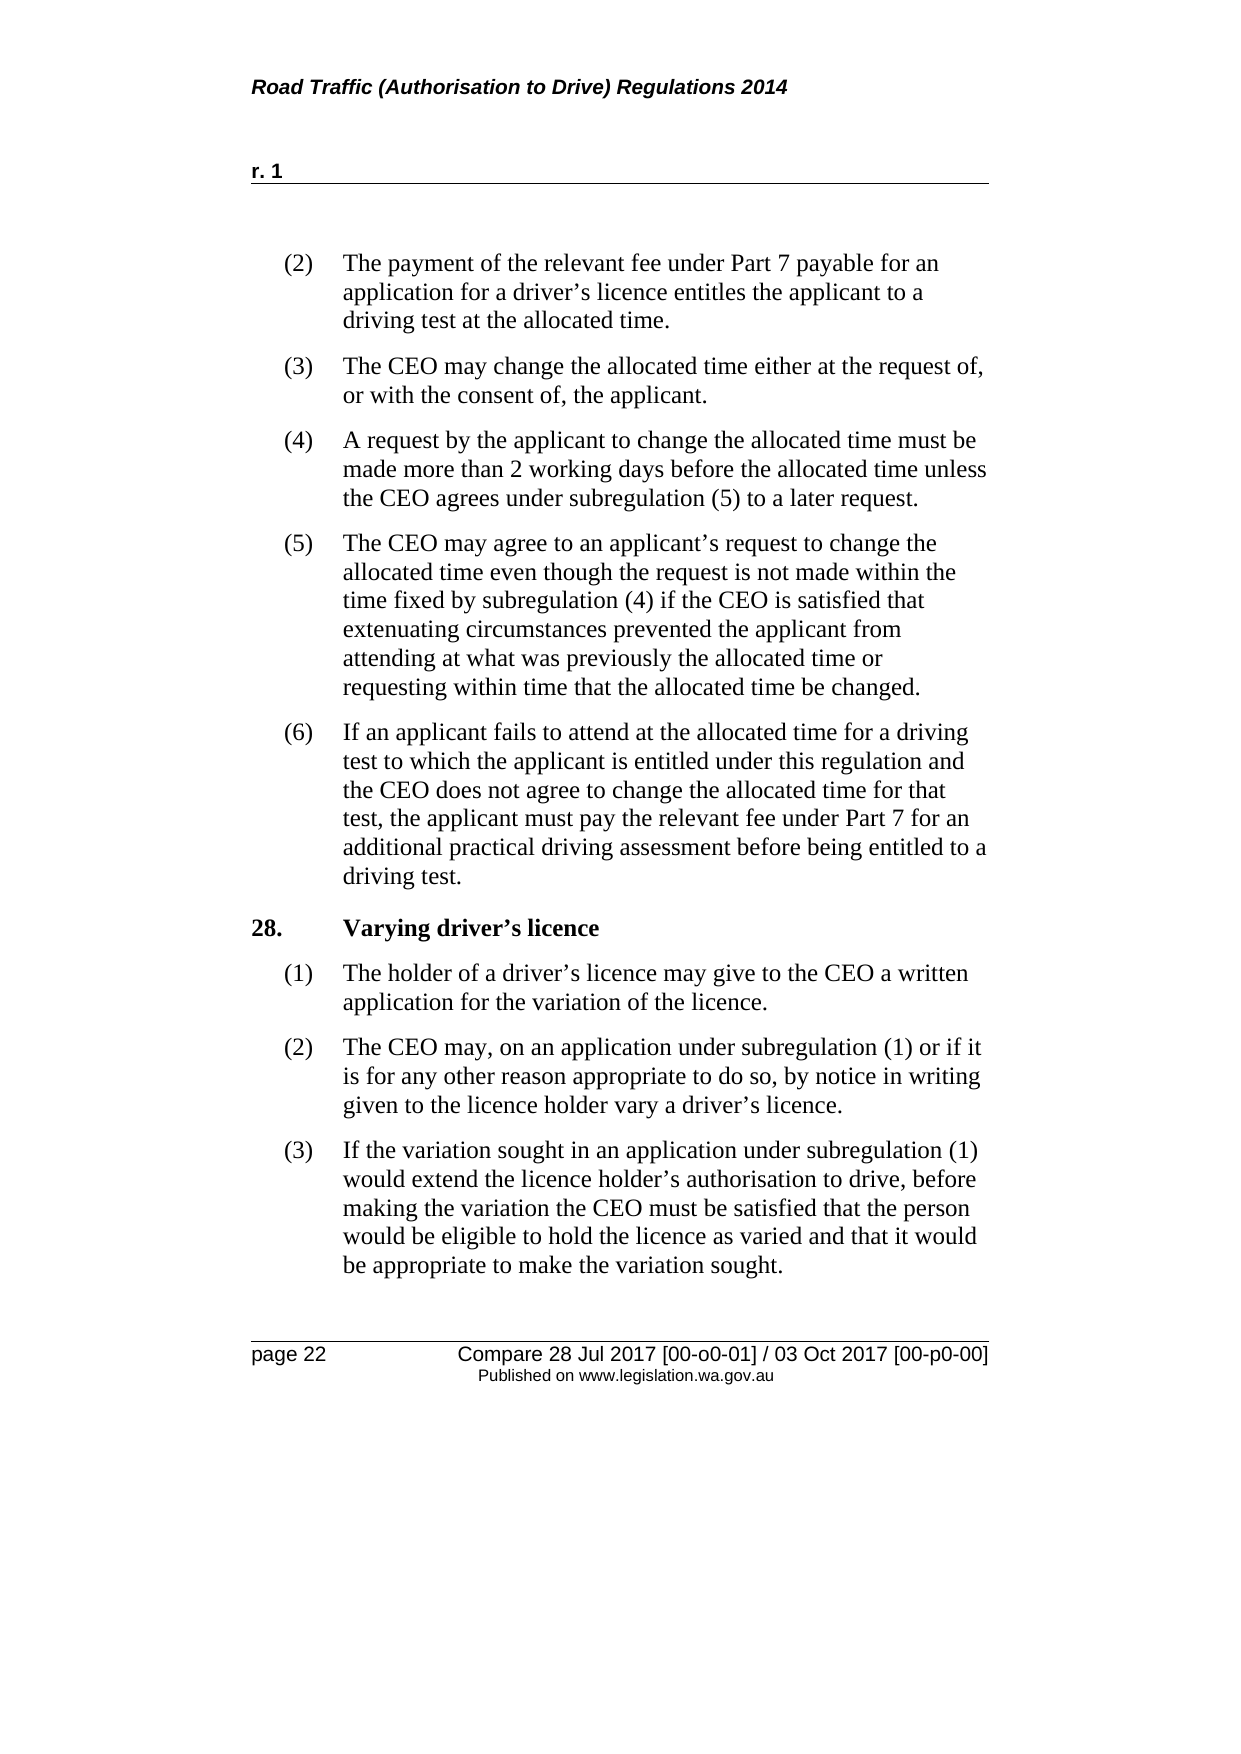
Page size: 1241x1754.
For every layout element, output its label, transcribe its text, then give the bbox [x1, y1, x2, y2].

text (3) The CEO may change the allocated time either at the request of, or with the consent of, the applicant. [251, 351, 989, 408]
text (2) The CEO may, on an application under subregulation (1) or if it is for any other reason appropriate to do so, by notice in writing given to the licence holder vary a driver’s licence. [251, 1032, 989, 1118]
text (2) The payment of the relevant fee under Part 7 payable for an application for a driver’s licence entitles the applicant to a driving test at the allocated time. [251, 248, 989, 334]
subtitle 28. Varying driver’s licence [251, 913, 989, 941]
text (3) If the variation sought in an application under subregulation (1) would extend the licence holder’s authorisation to drive, before making the variation the CEO must be satisfied that the person would be eligible to hold the licence as varied and that it would be appropriate to make the variation sought. [251, 1135, 989, 1279]
text (5) The CEO may agree to an applicant’s request to change the allocated time even though the request is not made within the time fixed by subregulation (4) if the CEO is satisfied that extenuating circumstances prevented the applicant from attending at what was previously the allocated time or requesting within time that the allocated time be changed. [251, 528, 989, 701]
text (6) If an applicant fails to attend at the allocated time for a driving test to which the applicant is entitled under this regulation and the CEO does not agree to change the allocated time for that test, the applicant must pay the relevant fee under Part 7 for an additional practical driving assessment before being entitled to a driving test. [251, 717, 989, 890]
text (1) The holder of a driver’s licence may give to the CEO a written application for the variation of the licence. [251, 958, 989, 1016]
text (4) A request by the applicant to change the allocated time must be made more than 2 working days before the allocated time unless the CEO agrees under subregulation (5) to a later request. [251, 425, 989, 511]
